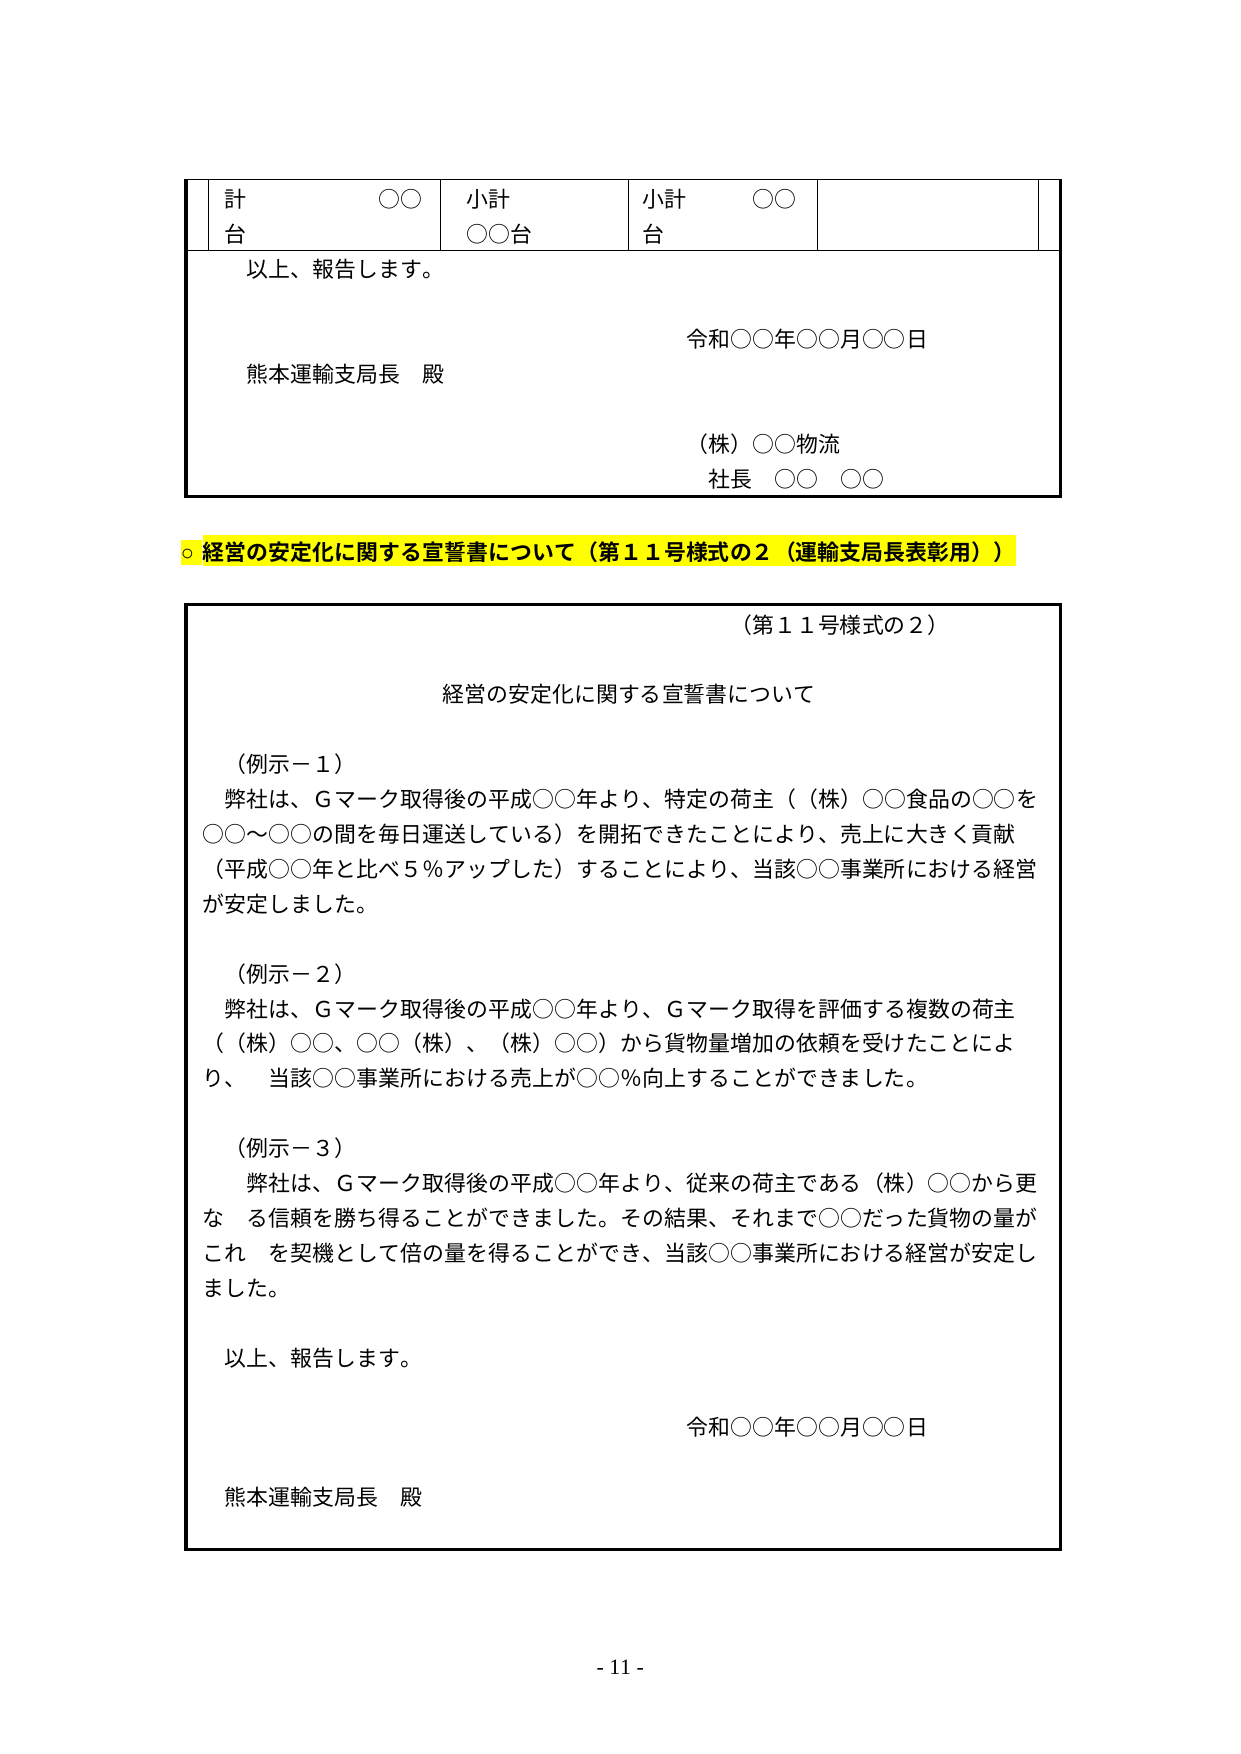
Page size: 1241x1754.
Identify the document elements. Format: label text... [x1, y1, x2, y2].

text ○経営の安定化に関する宣誓書について（第１１号様式の２（運輸支局長表彰用）） [181, 533, 1060, 568]
table_cell [818, 180, 1038, 250]
table_cell 小計 ○○台 [441, 180, 628, 250]
table_cell 以上、報告します。 令和○○年○○月○○日 熊本運輸支局長 殿 （株）○○物流 社長 ○○ ○○ [188, 251, 1059, 495]
table_cell 小計 ○○台 [629, 180, 817, 250]
table_cell 計 ○○台 [209, 180, 440, 250]
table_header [188, 606, 1059, 1548]
